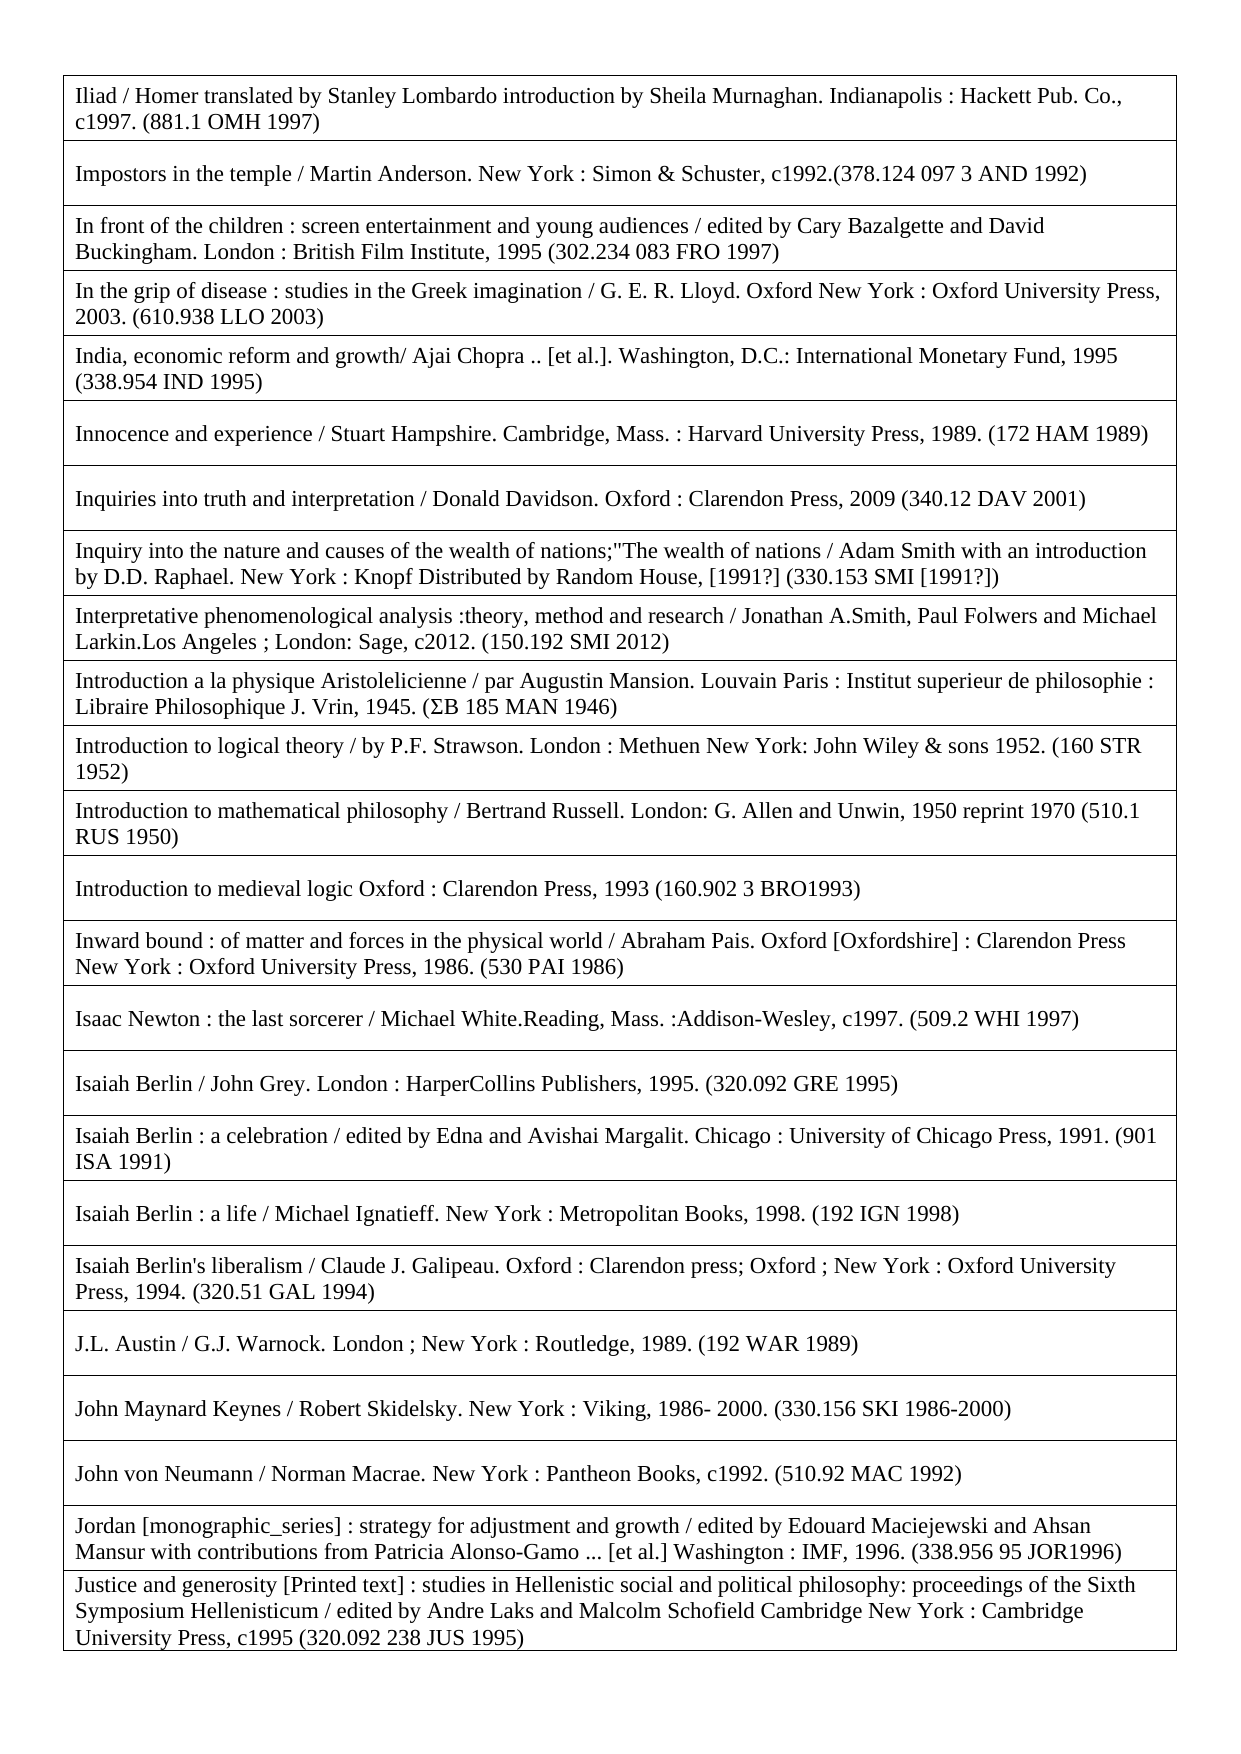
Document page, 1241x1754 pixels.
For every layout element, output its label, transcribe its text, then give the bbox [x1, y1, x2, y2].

table_cell Isaiah Berlin's liberalism / Claude J. Galipeau. Oxford : Clarendon press; Oxford ; New York : Oxford University Press, 1994. (320.51 GAL 1994) [64, 1246, 1176, 1310]
table_cell In front of the children : screen entertainment and young audiences / edited by Cary Bazalgette and David Buckingham. London : British Film Institute, 1995 (302.234 083 FRO 1997) [64, 206, 1176, 270]
table_cell India, economic reform and growth/ Ajai Chopra .. [et al.]. Washington, D.C.: International Monetary Fund, 1995 (338.954 IND 1995) [64, 336, 1176, 400]
table_cell Introduction to logical theory / by P.F. Strawson. London : Methuen New York: John Wiley & sons 1952. (160 STR 1952) [64, 726, 1176, 790]
table_cell Jordan [monographic_series] : strategy for adjustment and growth / edited by Edouard Maciejewski and Ahsan Mansur with contributions from Patricia Alonso-Gamo ... [et al.] Washington : IMF, 1996. (338.956 95 JOR1996) [64, 1506, 1176, 1570]
table_cell Isaiah Berlin / John Grey. London : HarperCollins Publishers, 1995. (320.092 GRE 1995) [64, 1051, 1176, 1115]
table_cell John von Neumann / Norman Macrae. New York : Pantheon Books, c1992. (510.92 MAC 1992) [64, 1441, 1176, 1505]
table_cell Isaac Newton : the last sorcerer / Michael White.Reading, Mass. :Addison-Wesley, c1997. (509.2 WHI 1997) [64, 986, 1176, 1050]
table_cell Introduction to medieval logic Oxford : Clarendon Press, 1993 (160.902 3 BRO1993) [64, 856, 1176, 920]
table_cell Innocence and experience / Stuart Hampshire. Cambridge, Mass. : Harvard University Press, 1989. (172 HAM 1989) [64, 401, 1176, 465]
table_cell In the grip of disease : studies in the Greek imagination / G. E. R. Lloyd. Oxford New York : Oxford University Press, 2003. (610.938 LLO 2003) [64, 271, 1176, 335]
table_cell Interpretative phenomenological analysis :theory, method and research / Jonathan A.Smith, Paul Folwers and Michael Larkin.Los Angeles ; London: Sage, c2012. (150.192 SMI 2012) [64, 596, 1176, 660]
table_cell Impostors in the temple / Martin Anderson. New York : Simon & Schuster, c1992.(378.124 097 3 AND 1992) [64, 141, 1176, 205]
table_cell Isaiah Berlin : a life / Michael Ignatieff. New York : Metropolitan Books, 1998. (192 IGN 1998) [64, 1181, 1176, 1245]
table_cell Introduction a la physique Aristolelicienne / par Augustin Mansion. Louvain Paris : Institut superieur de philosophie : Libraire Philosophique J. Vrin, 1945. (ΣΒ 185 ΜΑΝ 1946) [64, 661, 1176, 725]
table_cell Inquiries into truth and interpretation / Donald Davidson. Oxford : Clarendon Press, 2009 (340.12 DAV 2001) [64, 466, 1176, 530]
table_cell Inquiry into the nature and causes of the wealth of nations;"The wealth of nations / Adam Smith with an introduction by D.D. Raphael. New York : Knopf Distributed by Random House, [1991?] (330.153 SMI [1991?]) [64, 531, 1176, 595]
table_cell J.L. Austin / G.J. Warnock. London ; New York : Routledge, 1989. (192 WAR 1989) [64, 1311, 1176, 1375]
table_cell Inward bound : of matter and forces in the physical world / Abraham Pais. Oxford [Oxfordshire] : Clarendon Press New York : Oxford University Press, 1986. (530 PAI 1986) [64, 921, 1176, 985]
table_cell Iliad / Homer translated by Stanley Lombardo introduction by Sheila Murnaghan. Indianapolis : Hackett Pub. Co., c1997. (881.1 ΟΜΗ 1997) [64, 76, 1176, 140]
table_cell John Maynard Keynes / Robert Skidelsky. New York : Viking, 1986- 2000. (330.156 SKI 1986-2000) [64, 1376, 1176, 1440]
table_cell Introduction to mathematical philosophy / Bertrand Russell. London: G. Allen and Unwin, 1950 reprint 1970 (510.1 RUS 1950) [64, 791, 1176, 855]
table_cell Isaiah Berlin : a celebration / edited by Edna and Avishai Margalit. Chicago : University of Chicago Press, 1991. (901 ISA 1991) [64, 1116, 1176, 1180]
table_cell Justice and generosity [Printed text] : studies in Hellenistic social and political philosophy: proceedings of the Sixth Symposium Hellenisticum / edited by Andre Laks and Malcolm Schofield Cambridge New York : Cambridge University Press, c1995 (320.092 238 JUS 1995) [64, 1571, 1176, 1650]
